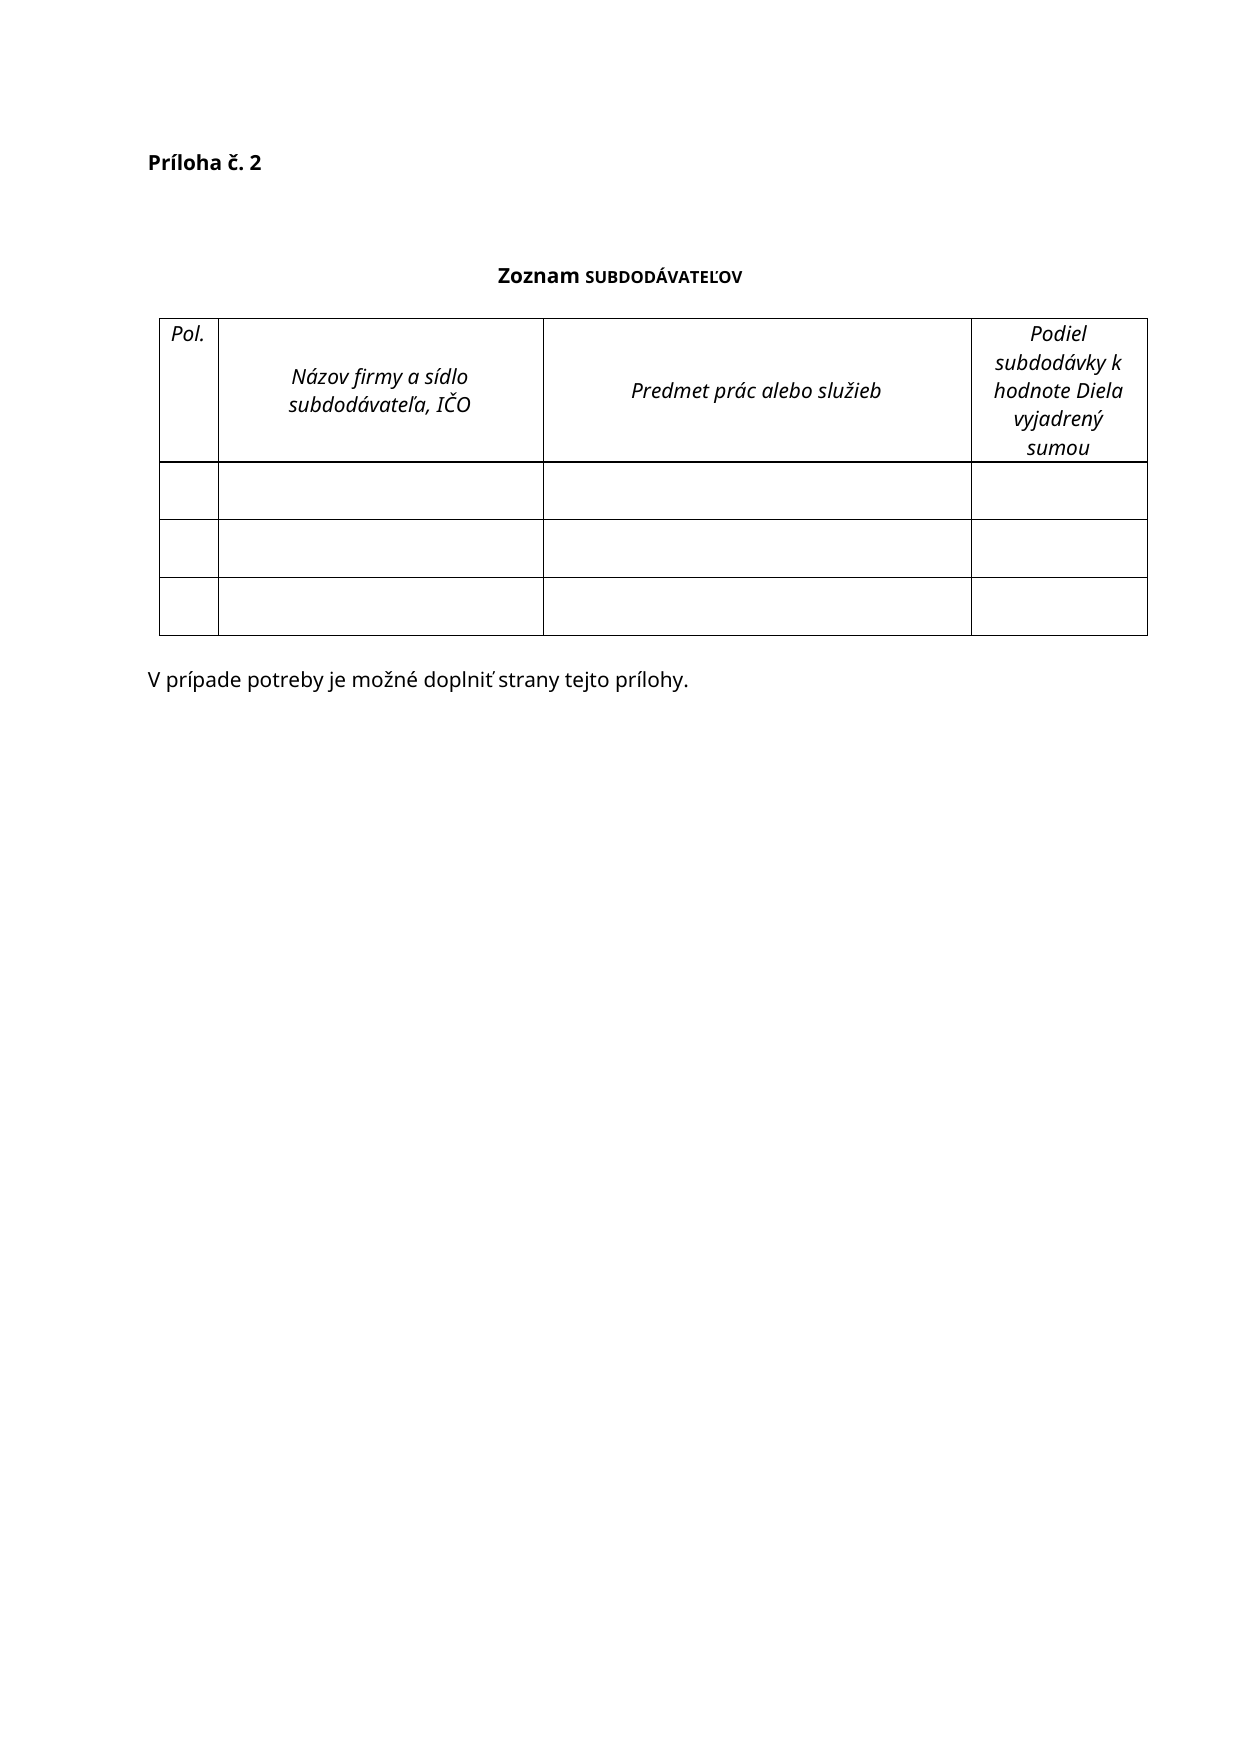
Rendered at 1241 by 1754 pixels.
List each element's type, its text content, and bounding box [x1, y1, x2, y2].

text Zoznam subdodávateľov [148, 261, 1093, 290]
table_cell [160, 463, 218, 519]
text Príloha č. 2 [148, 148, 1093, 176]
table_cell [972, 520, 1147, 577]
text V prípade potreby je možné doplniť strany tejto prílohy. [148, 665, 1093, 693]
table_cell [219, 463, 543, 519]
table_cell [219, 520, 543, 577]
table_cell [544, 578, 971, 635]
table_cell [160, 520, 218, 577]
table_header Pol. [160, 319, 218, 461]
table_cell [972, 578, 1147, 635]
table_cell [972, 463, 1147, 519]
table_cell [160, 578, 218, 635]
table_cell [544, 520, 971, 577]
table_header Podiel subdodávky k hodnote Diela vyjadrený sumou [972, 319, 1147, 461]
table_header Názov firmy a sídlo subdodávateľa, IČO [219, 319, 543, 461]
table_header Predmet prác alebo služieb [544, 319, 971, 461]
table_cell [544, 463, 971, 519]
table_cell [219, 578, 543, 635]
